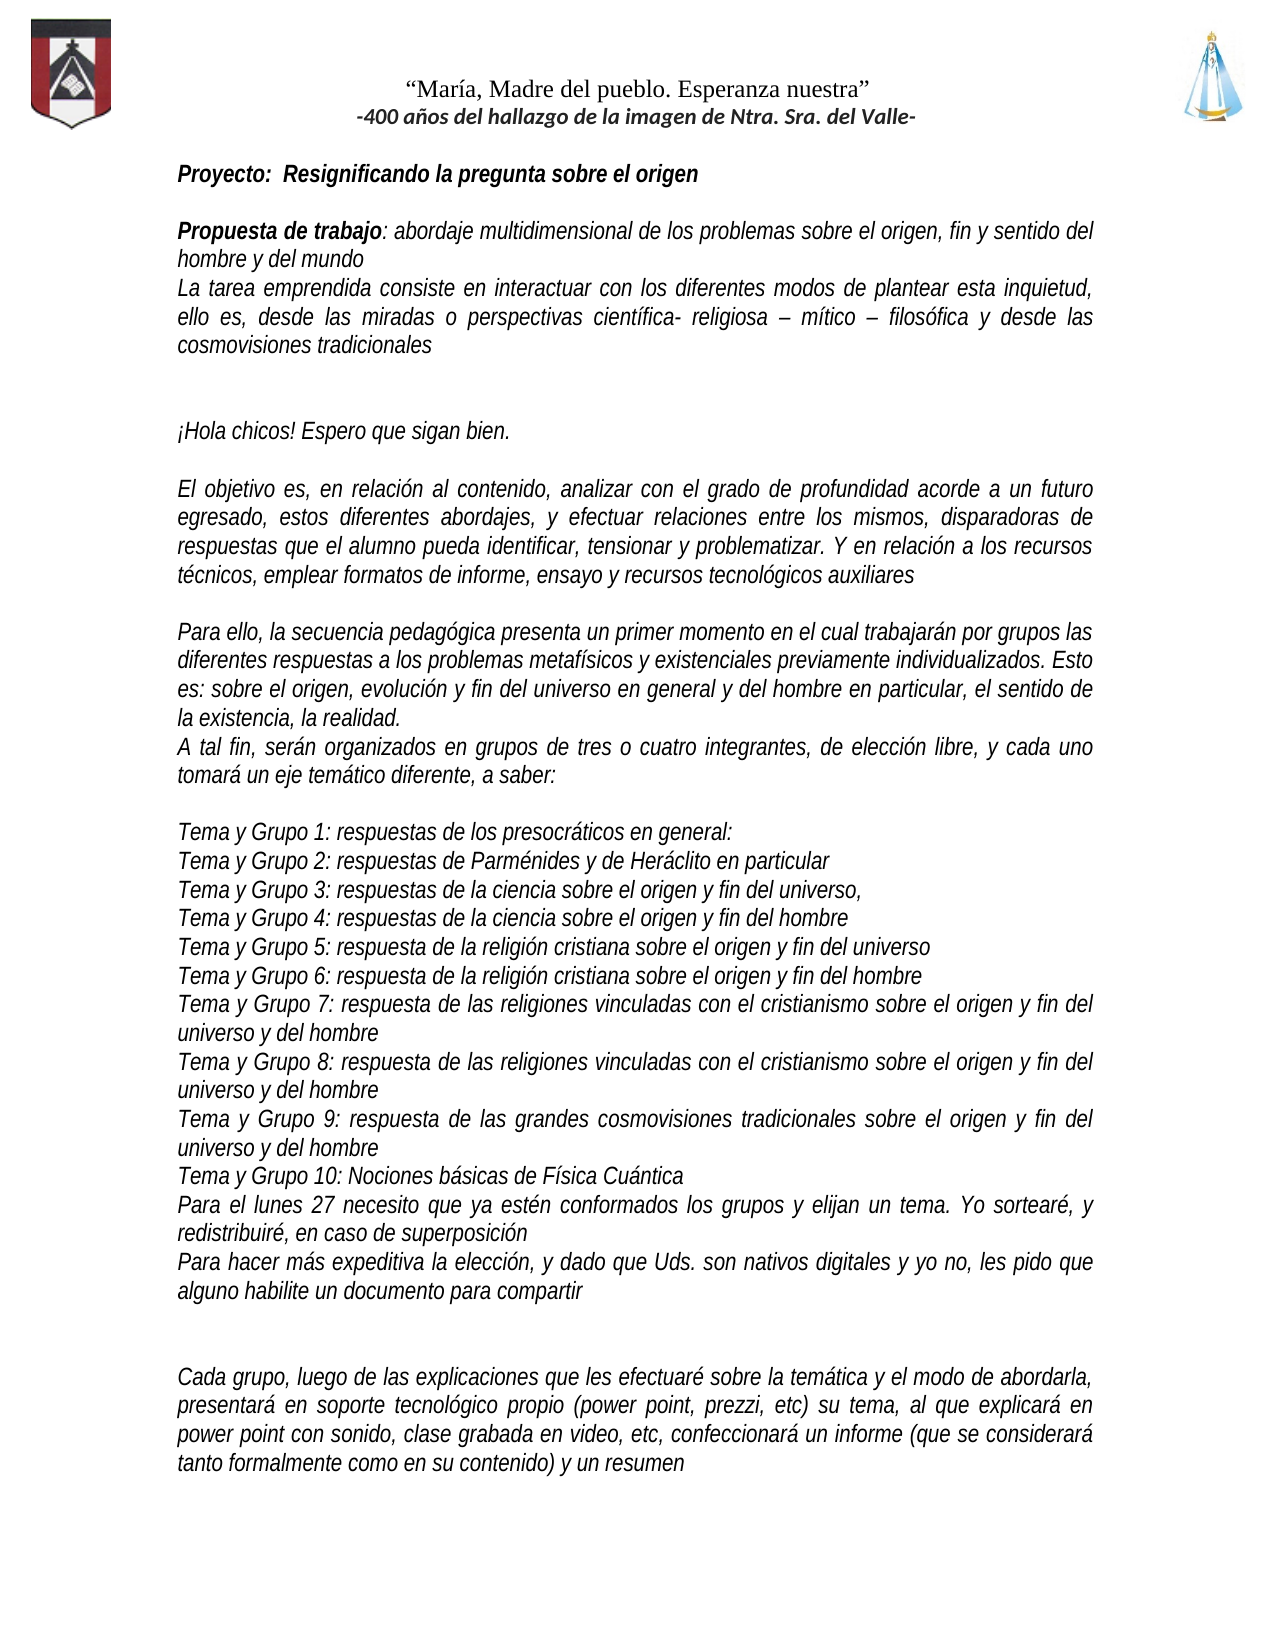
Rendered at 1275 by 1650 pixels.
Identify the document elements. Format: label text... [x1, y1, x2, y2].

text Tema y Grupo 5: respuesta de la religión cristiana sobre el origen y fin del universo [177, 932, 1098, 961]
text Tema y Grupo 3: respuestas de la ciencia sobre el origen y fin del universo, [177, 875, 1098, 903]
text Proyecto: Resignificando la pregunta sobre el origen [177, 158, 1098, 187]
text A tal fin, serán organizados en grupos de tres o cuatro integrantes, de elección libre, y cada uno tomará un eje temático diferente, a saber: [177, 731, 1098, 789]
text Tema y Grupo 4: respuestas de la ciencia sobre el origen y fin del hombre [177, 903, 1098, 932]
text Tema y Grupo 2: respuestas de Parménides y de Heráclito en particular [177, 846, 1098, 875]
text Tema y Grupo 9: respuesta de las grandes cosmovisiones tradicionales sobre el origen y fin del universo y del hombre [177, 1104, 1098, 1161]
text Para el lunes 27 necesito que ya estén conformados los grupos y elijan un tema. Yo sortearé, y redistribuiré, en caso de superposición [177, 1190, 1098, 1247]
text La tarea emprendida consiste en interactuar con los diferentes modos de plantear esta inquietud, ello es, desde las miradas o perspectivas científica- religiosa – mítico – filosófica y desde las cosmovisiones tradicionales [177, 273, 1098, 359]
picture [1173, 19, 1246, 129]
text ¡Hola chicos! Espero que sigan bien. [177, 416, 1098, 445]
text Tema y Grupo 1: respuestas de los presocráticos en general: [177, 817, 1098, 846]
text Cada grupo, luego de las explicaciones que les efectuaré sobre la temática y el modo de abordarla, presentará en soporte tecnológico propio (power point, prezzi, etc) su tema, al que explicará en power point con sonido, clase grabada en video, etc, confeccionará un informe (que se considerará tanto formalmente como en su contenido) y un resumen [177, 1362, 1098, 1476]
text El objetivo es, en relación al contenido, analizar con el grado de profundidad acorde a un futuro egresado, estos diferentes abordajes, y efectuar relaciones entre los mismos, disparadoras de respuestas que el alumno pueda identificar, tensionar y problematizar. Y en relación a los recursos técnicos, emplear formatos de informe, ensayo y recursos tecnológicos auxiliares [177, 474, 1098, 588]
picture [29, 18, 110, 129]
text Tema y Grupo 8: respuesta de las religiones vinculadas con el cristianismo sobre el origen y fin del universo y del hombre [177, 1047, 1098, 1104]
text Tema y Grupo 6: respuesta de la religión cristiana sobre el origen y fin del hombre [177, 961, 1098, 989]
text Propuesta de trabajo: abordaje multidimensional de los problemas sobre el origen, fin y sentido del hombre y del mundo [177, 216, 1098, 273]
text Para hacer más expeditiva la elección, y dado que Uds. son nativos digitales y yo no, les pido que alguno habilite un documento para compartir [177, 1247, 1098, 1304]
text Tema y Grupo 7: respuesta de las religiones vinculadas con el cristianismo sobre el origen y fin del universo y del hombre [177, 989, 1098, 1047]
text Para ello, la secuencia pedagógica presenta un primer momento en el cual trabajarán por grupos las diferentes respuestas a los problemas metafísicos y existenciales previamente individualizados. Esto es: sobre el origen, evolución y fin del universo en general y del hombre en particular, el sentido de la existencia, la realidad. [177, 617, 1098, 731]
text Tema y Grupo 10: Nociones básicas de Física Cuántica [177, 1161, 1098, 1190]
